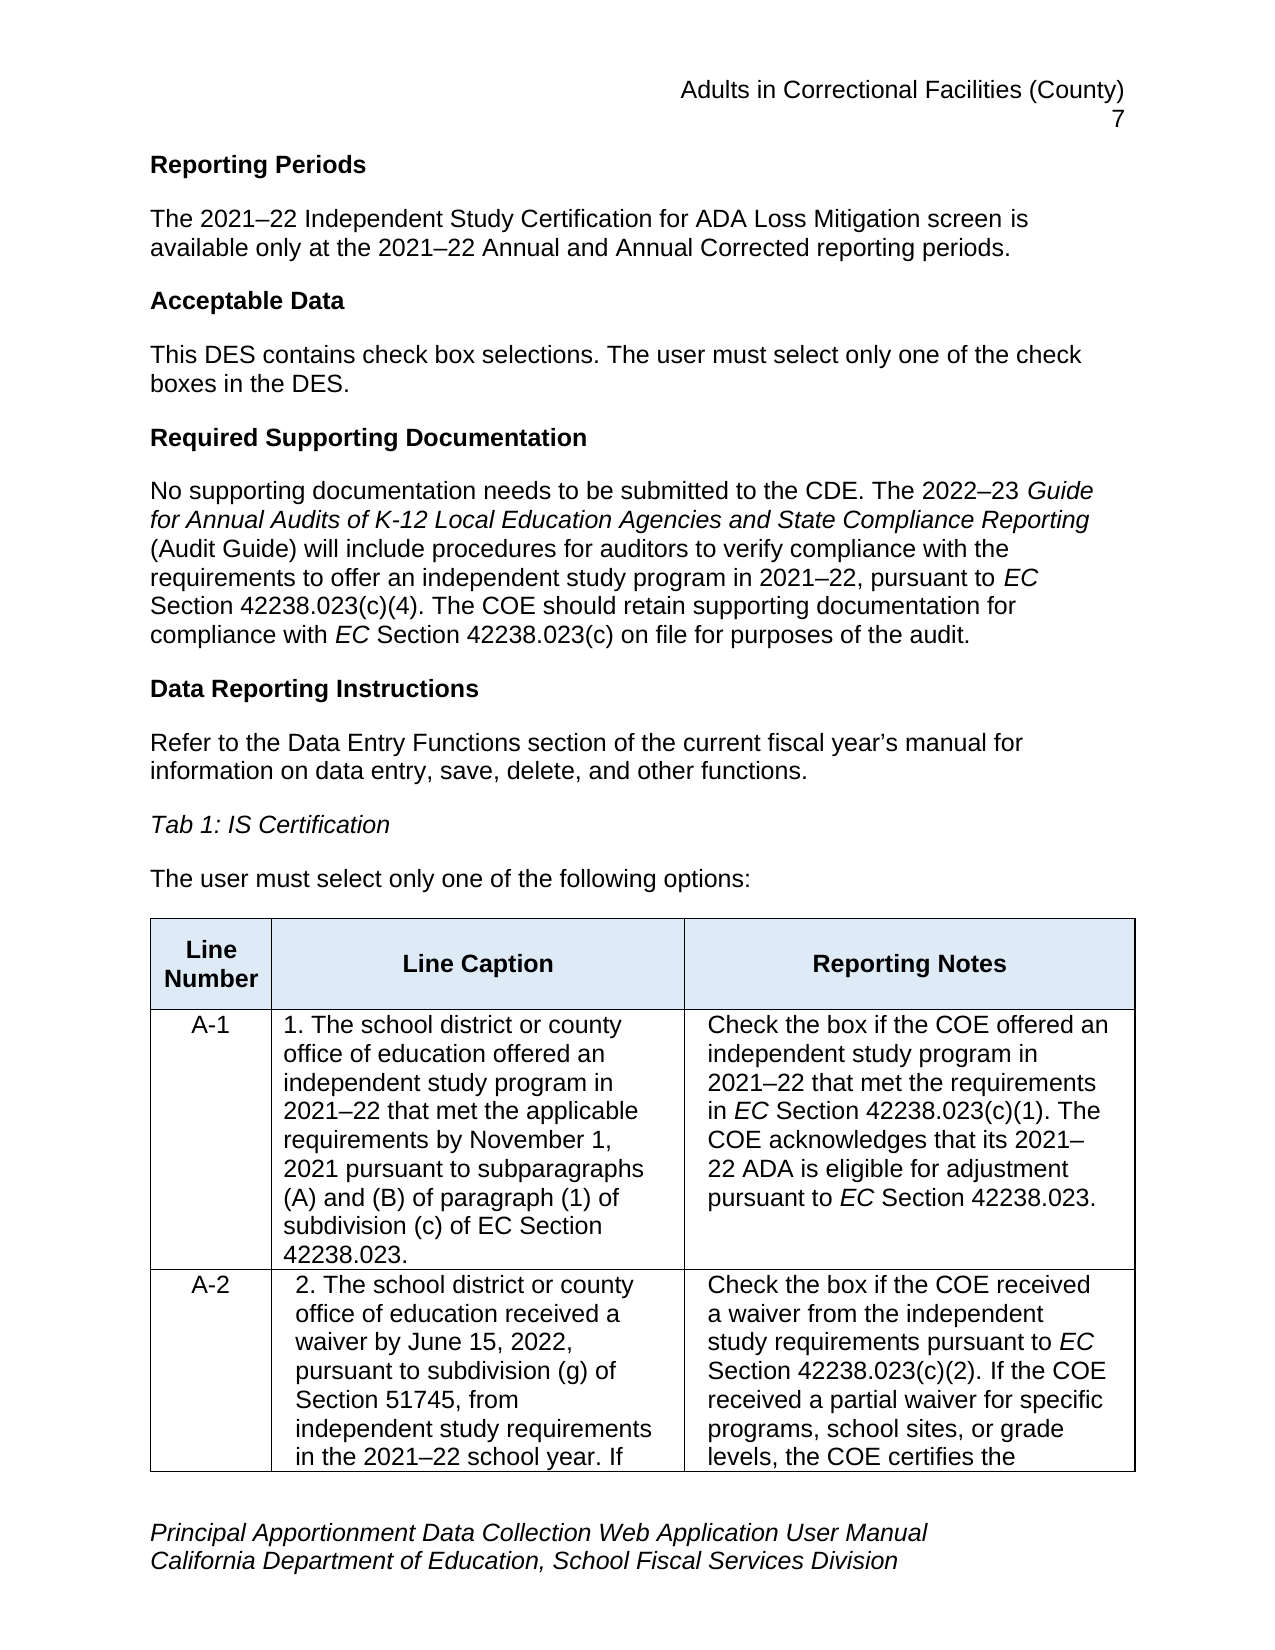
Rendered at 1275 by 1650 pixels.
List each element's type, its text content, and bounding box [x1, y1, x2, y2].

subtitle Required Supporting Documentation [150, 422, 1125, 451]
subtitle Acceptable Data [150, 286, 1125, 315]
table_cell Check the box if the COE offered an independent study program in 2021–22 that met the requirements in EC Section 42238.023(c)(1). The COE acknowledges that its 2021–22 ADA is eligible for adjustment pursuant to EC Section 42238.023. [685, 1010, 1134, 1269]
table_header Reporting Notes [685, 919, 1134, 1009]
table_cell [272, 1270, 684, 1471]
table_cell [685, 1270, 1134, 1471]
text The user must select only one of the following options: [150, 864, 1111, 892]
table_cell A-2 [151, 1270, 271, 1471]
table_header Line Number [151, 919, 271, 1009]
subtitle Data Reporting Instructions [150, 674, 1125, 702]
subtitle Reporting Periods [150, 150, 1125, 179]
text The 2021–22 Independent Study Certification for ADA Loss Mitigation screen is available only at the 2021–22 Annual and Annual Corrected reporting periods. [150, 204, 1125, 261]
text No supporting documentation needs to be submitted to the CDE. The 2022–23 Guide for Annual Audits of K-12 Local Education Agencies and State Compliance Reporting (Audit Guide) will include procedures for auditors to verify compliance with the requirements to offer an independent study program in 2021–22, pursuant to EC Section 42238.023(c)(4). The COE should retain supporting documentation for compliance with EC Section 42238.023(c) on file for purposes of the audit. [150, 476, 1125, 649]
table_header Line Caption [272, 919, 684, 1009]
subtitle Tab 1: IS Certification [150, 810, 1125, 839]
table_cell 1. The school district or county office of education offered an independent study program in 2021–22 that met the applicable requirements by November 1, 2021 pursuant to subparagraphs (A) and (B) of paragraph (1) of subdivision (c) of EC Section 42238.023. [272, 1010, 684, 1269]
text Refer to the Data Entry Functions section of the current fiscal year’s manual for information on data entry, save, delete, and other functions. [150, 727, 1125, 785]
table_cell A-1 [151, 1010, 271, 1269]
text This DES contains check box selections. The user must select only one of the check boxes in the DES. [150, 340, 1125, 397]
